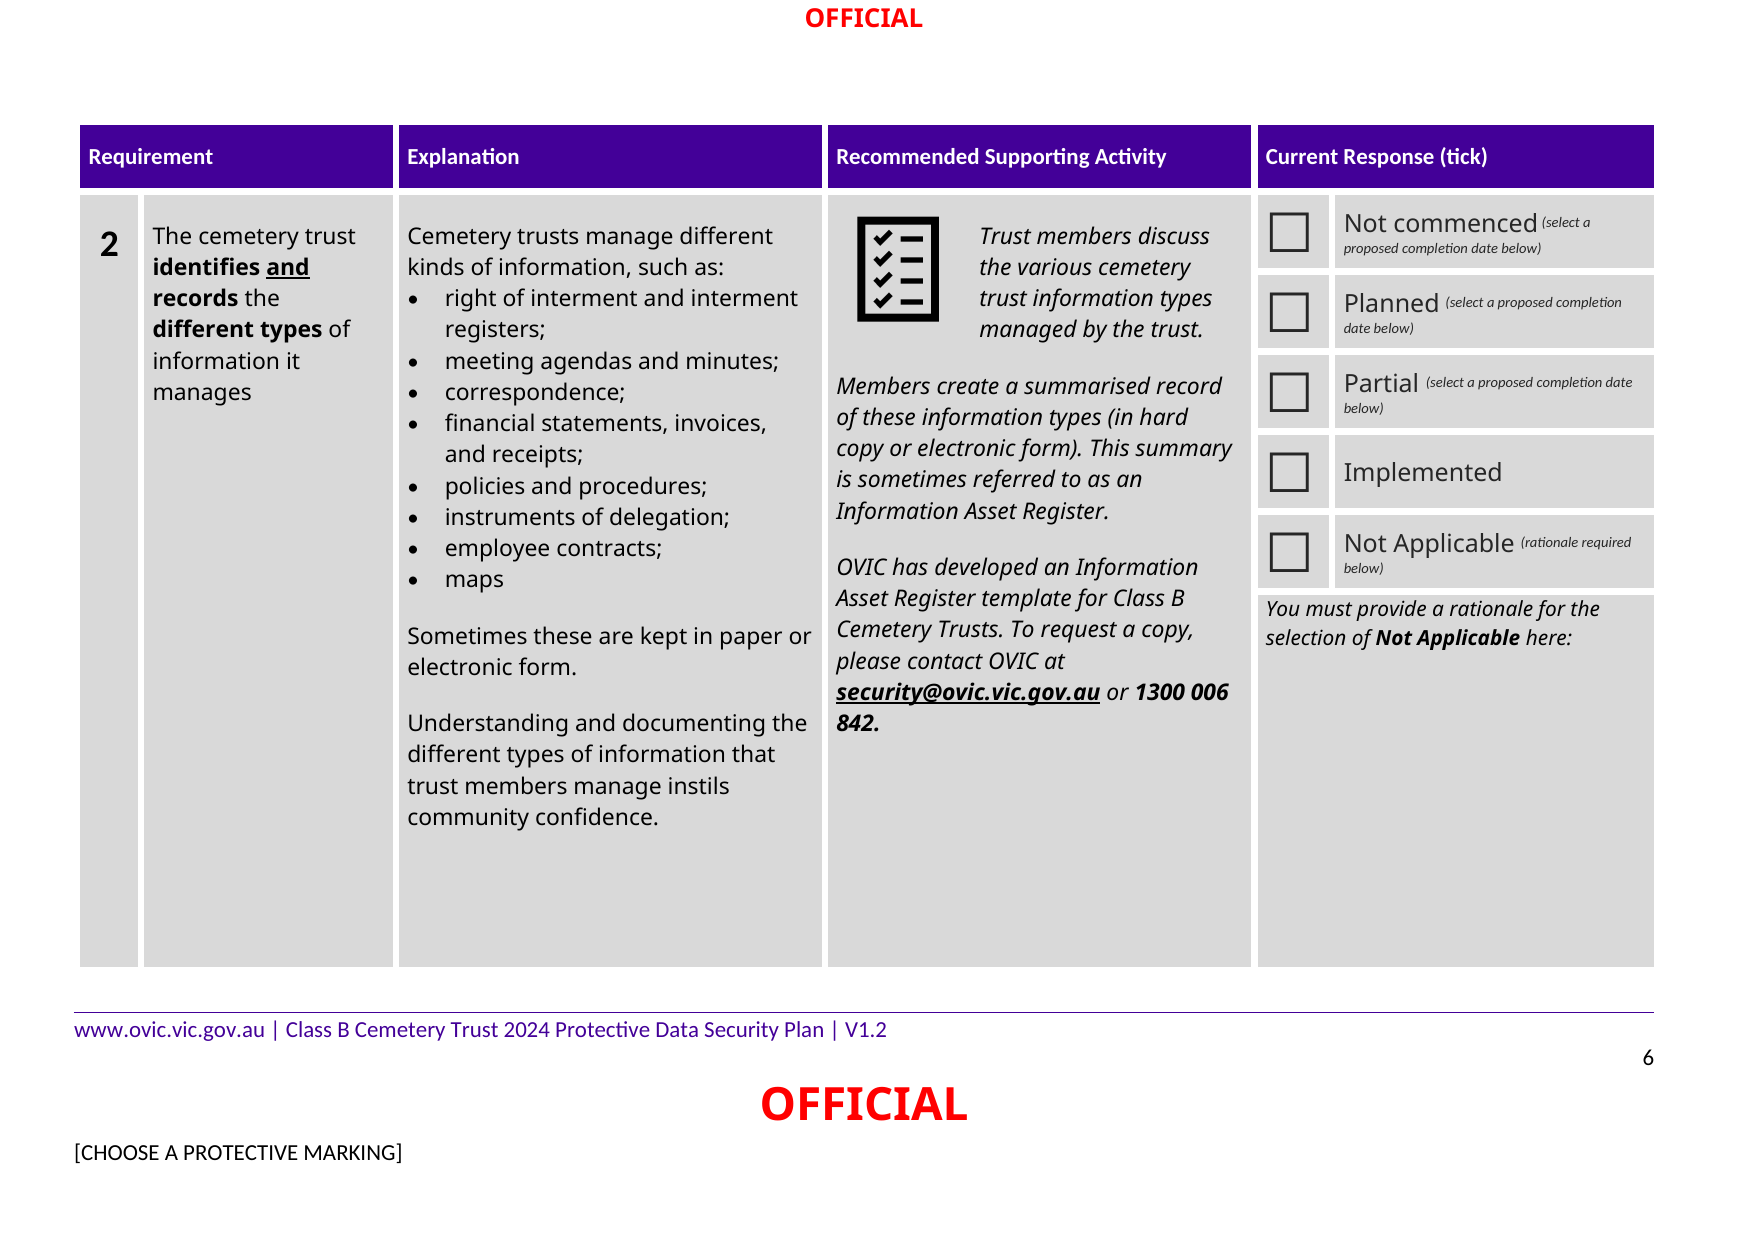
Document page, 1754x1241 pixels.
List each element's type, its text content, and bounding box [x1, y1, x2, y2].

table_header Explanation [399, 125, 822, 188]
table_header Current Response (tick) [1258, 125, 1654, 188]
table_cell 2 [80, 195, 138, 967]
table_header Recommended Supporting Activity [828, 125, 1251, 188]
table_cell Trust members discuss the various cemetery trust information types managed by the trust. Members create a summarised record of these information types (in hard copy or electronic form). This summary is sometimes referred to as an Information Asset Register. OVIC has developed an Information Asset Register template for Class B Cemetery Trusts. To request a copy, please contact OVIC at security@ovic.vic.gov.au or 1300 006 842. [828, 195, 1251, 967]
table_header Requirement [80, 125, 393, 188]
table_cell Planned (select a proposed completion date below) [1335, 275, 1654, 348]
table_cell Cemetery trusts manage different kinds of information, such as: right of interment and interment registers; meeting agendas and minutes; correspondence; financial statements, invoices, and receipts; policies and procedures; instruments of delegation; employee contracts; maps Sometimes these are kept in paper or electronic form. Understanding and documenting the different types of information that trust members manage instils community confidence. [399, 195, 822, 967]
table_cell Implemented [1335, 435, 1654, 508]
picture [835, 206, 961, 332]
table_cell The cemetery trust identifies and records the different types of information it manages [144, 195, 393, 967]
table_cell Not commenced (select a proposed completion date below) [1335, 195, 1654, 268]
table_cell You must provide a rationale for the selection of Not Applicable here: [1258, 595, 1654, 967]
table_cell Not Applicable (rationale required below) [1335, 515, 1654, 588]
table_cell Partial (select a proposed completion date below) [1335, 355, 1654, 428]
